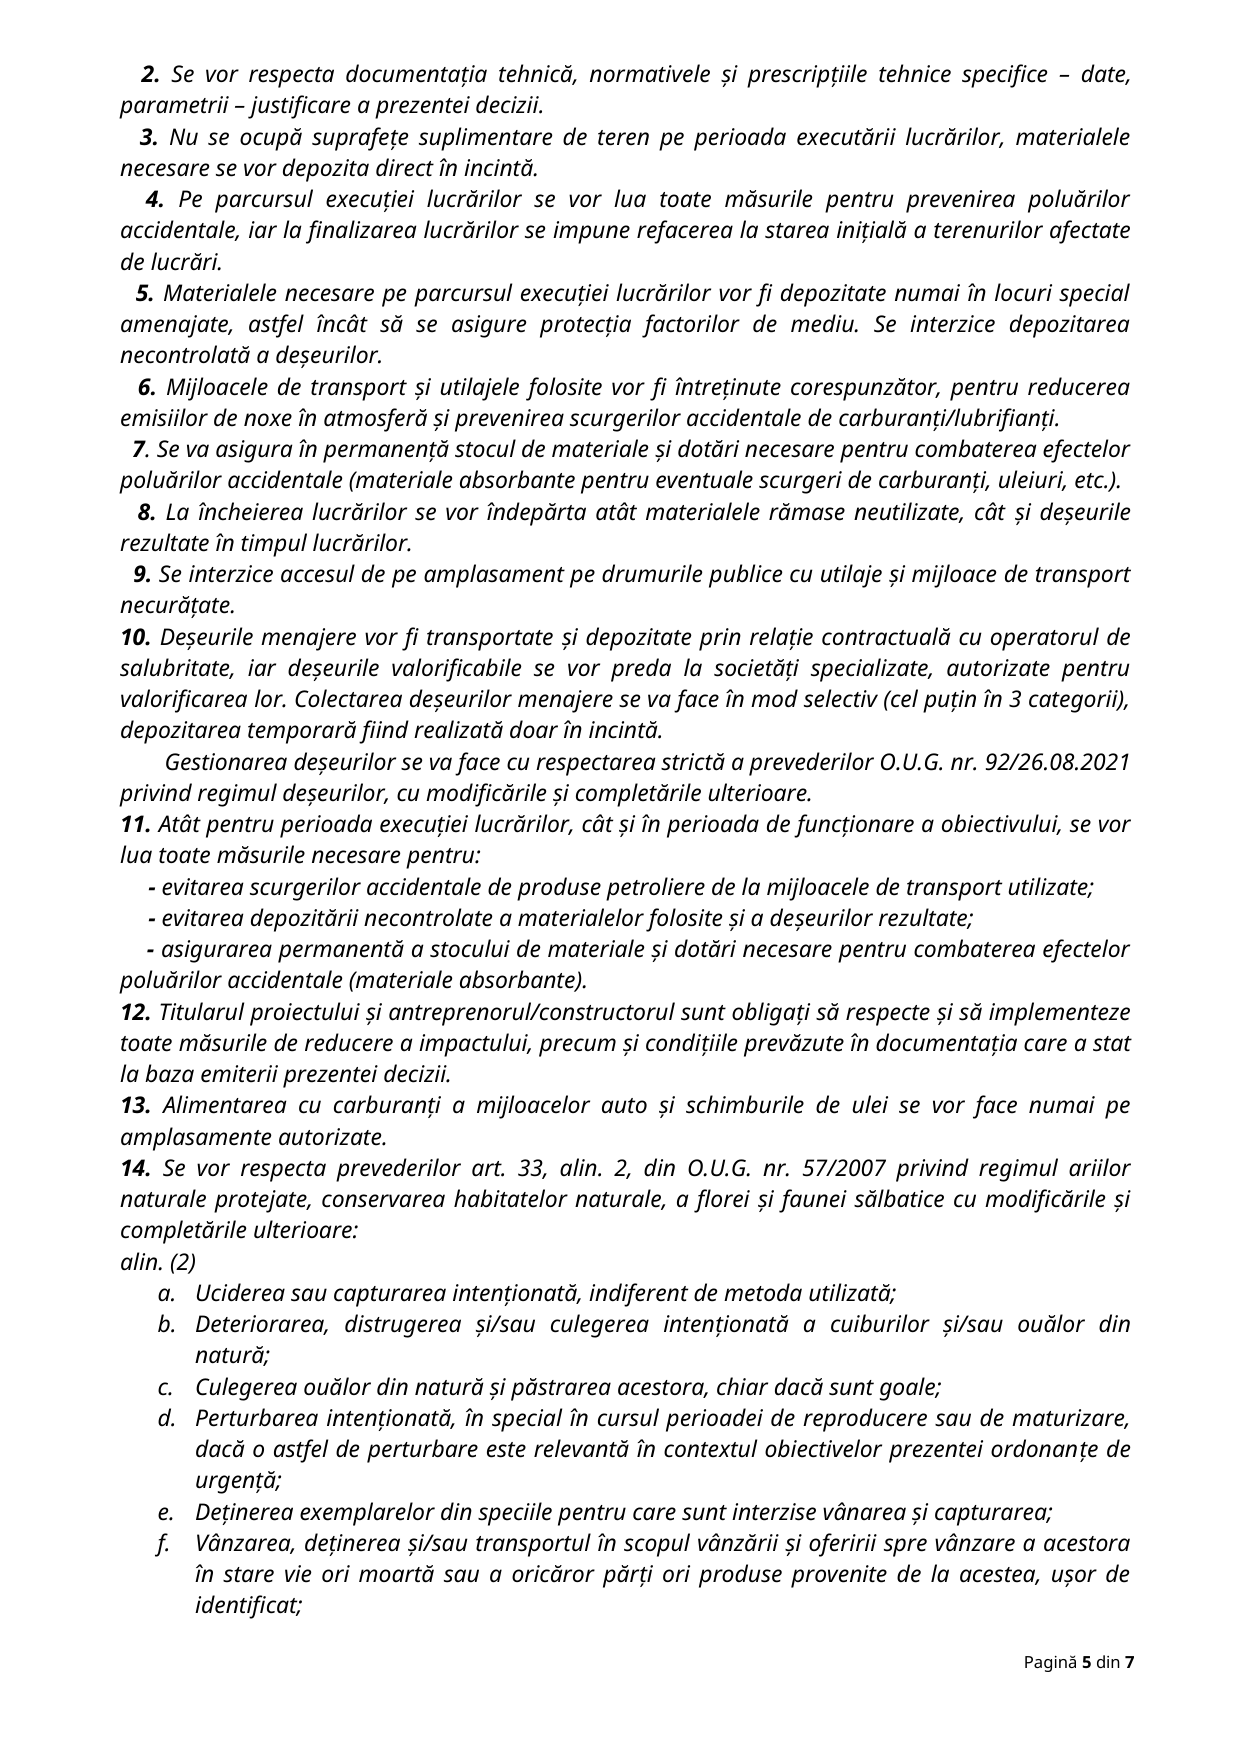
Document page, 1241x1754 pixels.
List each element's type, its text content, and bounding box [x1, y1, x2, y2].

text 14. Se vor respecta prevederilor art. 33, alin. 2, din O.U.G. nr. 57/2007 privind regimul ariilor naturale protejate, conservarea habitatelor naturale, a florei și faunei sălbatice cu modificările și completările ulterioare: [120, 1152, 1134, 1246]
list Perturbarea intenționată, în special în cursul perioadei de reproducere sau de maturizare, dacă o astfel de perturbare este relevantă în contextul obiectivelor prezentei ordonanțe de urgență; [157, 1402, 1134, 1496]
list Deteriorarea, distrugerea și/sau culegerea intenționată a cuiburilor și/sau ouălor din natură; [157, 1308, 1134, 1371]
text 12. Titularul proiectului și antreprenorul/constructorul sunt obligați să respecte și să implementeze toate măsurile de reducere a impactului, precum și condițiile prevăzute în documentația care a stat la baza emiterii prezentei decizii. [120, 996, 1134, 1089]
text Gestionarea deșeurilor se va face cu respectarea strictă a prevederilor O.U.G. nr. 92/26.08.2021 privind regimul deşeurilor, cu modificările și completările ulterioare. [120, 746, 1134, 808]
text 4. Pe parcursul execuţiei lucrărilor se vor lua toate măsurile pentru prevenirea poluărilor accidentale, iar la finalizarea lucrărilor se impune refacerea la starea iniţială a terenurilor afectate de lucrări. [120, 183, 1134, 277]
text - evitarea depozitării necontrolate a materialelor folosite și a deşeurilor rezultate; [120, 902, 1134, 933]
text 11. Atât pentru perioada execuţiei lucrărilor, cât și în perioada de funcţionare a obiectivului, se vor lua toate măsurile necesare pentru: [120, 808, 1134, 871]
text 3. Nu se ocupă suprafețe suplimentare de teren pe perioada executării lucrărilor, materialele necesare se vor depozita direct în incintă. [120, 121, 1134, 183]
list Vânzarea, deținerea și/sau transportul în scopul vânzării și oferirii spre vânzare a acestora în stare vie ori moartă sau a oricăror părți ori produse provenite de la acestea, ușor de identificat; [157, 1527, 1134, 1621]
text 8. La încheierea lucrărilor se vor îndepărta atât materialele rămase neutilizate, cât şi deşeurile rezultate în timpul lucrărilor. [120, 496, 1134, 558]
text 6. Mijloacele de transport și utilajele folosite vor fi întreţinute corespunzător, pentru reducerea emisiilor de noxe în atmosferă și prevenirea scurgerilor accidentale de carburanţi/lubrifianţi. [120, 371, 1134, 433]
text - evitarea scurgerilor accidentale de produse petroliere de la mijloacele de transport utilizate; [120, 871, 1134, 902]
text 7. Se va asigura în permanenţă stocul de materiale şi dotări necesare pentru combaterea efectelor poluărilor accidentale (materiale absorbante pentru eventuale scurgeri de carburanţi, uleiuri, etc.). [120, 433, 1134, 496]
list Culegerea ouălor din natură și păstrarea acestora, chiar dacă sunt goale; [157, 1371, 1134, 1402]
list Uciderea sau capturarea intenționată, indiferent de metoda utilizată; [157, 1277, 1134, 1308]
text alin. (2) [120, 1246, 1134, 1277]
text 9. Se interzice accesul de pe amplasament pe drumurile publice cu utilaje și mijloace de transport necurăţate. [120, 558, 1134, 621]
text - asigurarea permanentă a stocului de materiale și dotări necesare pentru combaterea efectelor poluărilor accidentale (materiale absorbante). [120, 933, 1134, 996]
text 5. Materialele necesare pe parcursul execuţiei lucrărilor vor fi depozitate numai în locuri special amenajate, astfel încât să se asigure protecţia factorilor de mediu. Se interzice depozitarea necontrolată a deşeurilor. [120, 277, 1134, 371]
list Deținerea exemplarelor din speciile pentru care sunt interzise vânarea și capturarea; [157, 1496, 1134, 1527]
text 10. Deşeurile menajere vor fi transportate şi depozitate prin relaţie contractuală cu operatorul de salubritate, iar deşeurile valorificabile se vor preda la societăţi specializate, autorizate pentru valorificarea lor. Colectarea deşeurilor menajere se va face în mod selectiv (cel puţin în 3 categorii), depozitarea temporară fiind realizată doar în incintă. [120, 621, 1134, 746]
text 13. Alimentarea cu carburanţi a mijloacelor auto și schimburile de ulei se vor face numai pe amplasamente autorizate. [120, 1089, 1134, 1152]
text 2. Se vor respecta documentația tehnică, normativele și prescripțiile tehnice specifice – date, parametrii – justificare a prezentei decizii. [120, 58, 1134, 121]
